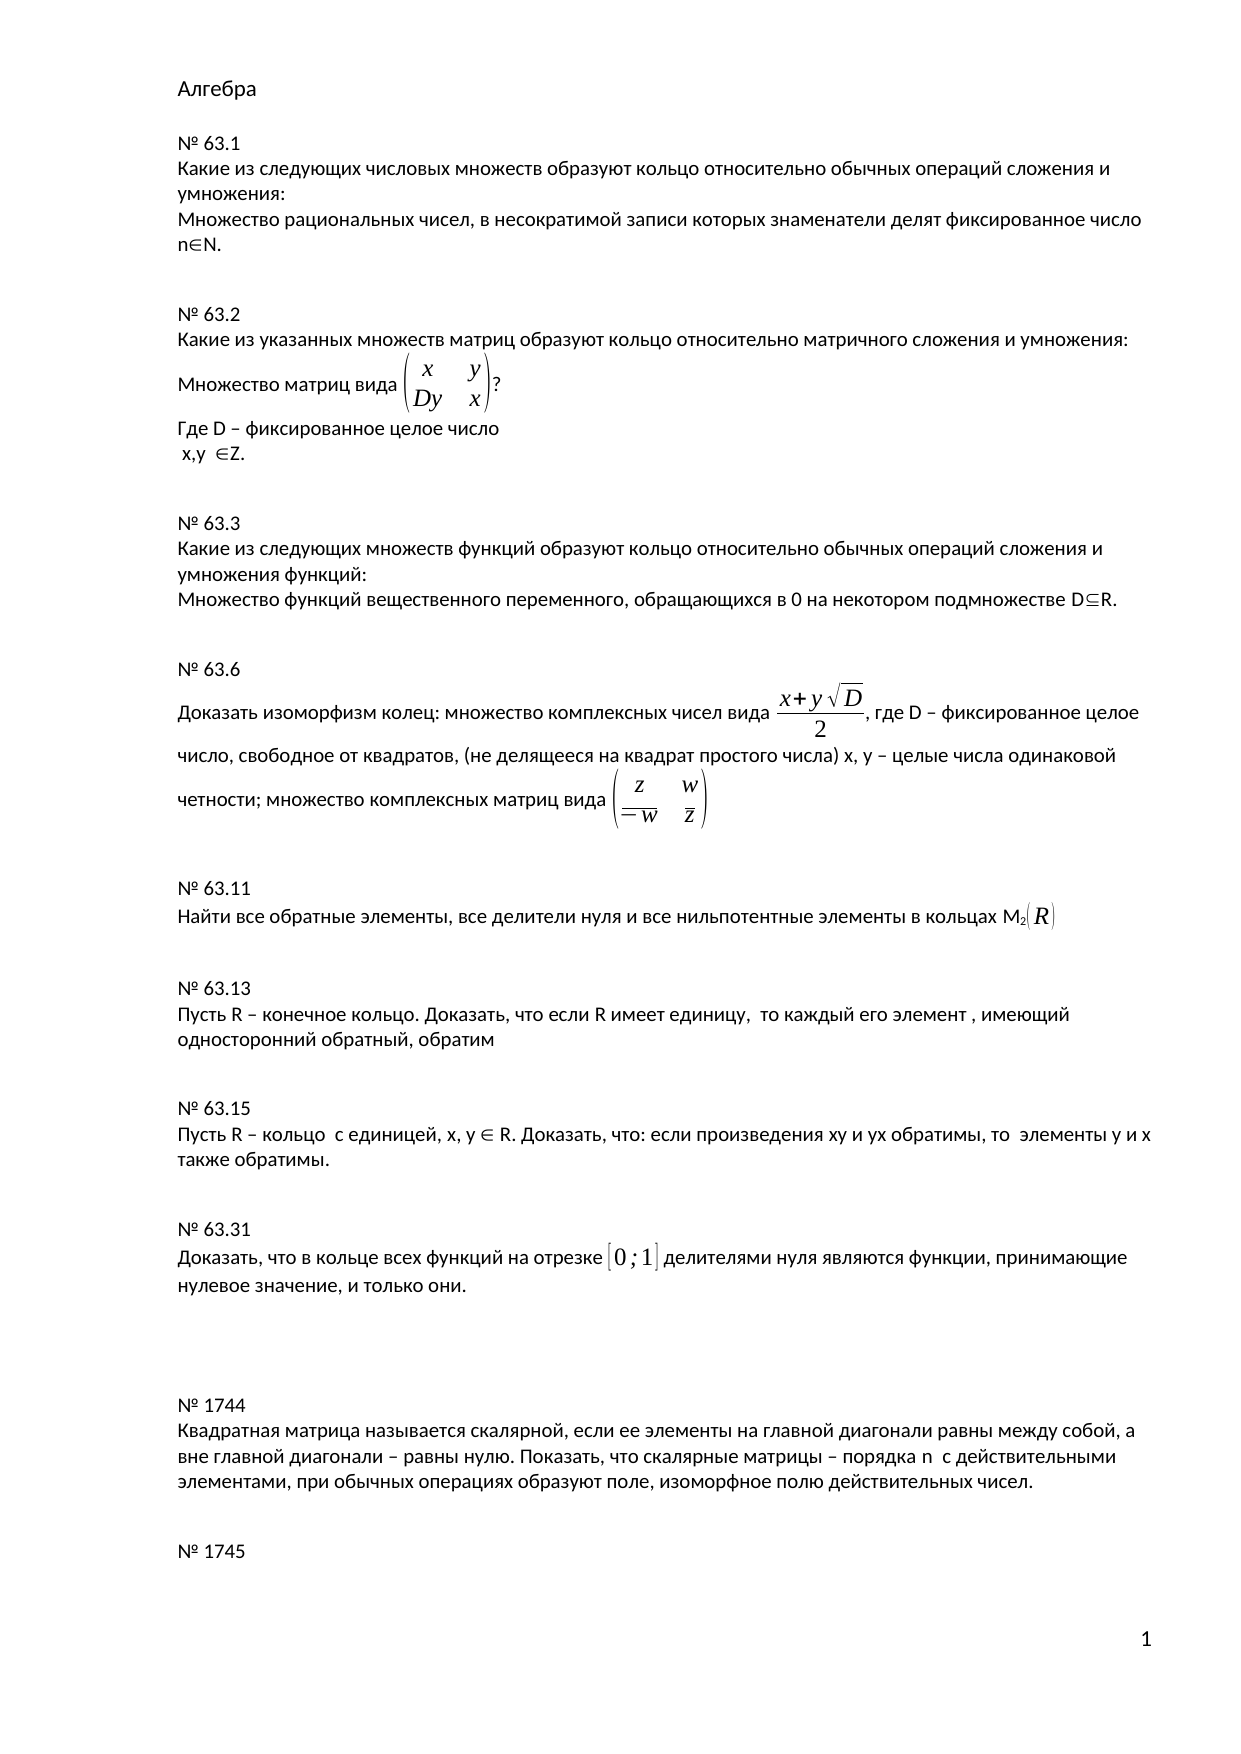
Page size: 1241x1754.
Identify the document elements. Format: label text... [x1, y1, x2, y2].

text Множество рациональных чисел, в несократимой записи которых знаменатели делят фиксированное число nN. [177, 206, 1152, 257]
text Пусть R – кольцо с единицей, x, y R. Доказать, что: если произведения xy и yx обратимы, то элементы у и х также обратимы. [177, 1121, 1152, 1172]
text Квадратная матрица называется скалярной, если ее элементы на главной диагонали равны между собой, а вне главной диагонали – равны нулю. Показать, что скалярные матрицы – порядка n с действительными элементами, при обычных операциях образуют поле, изоморфное полю действительных чисел. [177, 1418, 1152, 1494]
text Где D – фиксированное целое число [177, 415, 1152, 441]
text Доказать изоморфизм колец: множество комплексных чисел вида , где D – фиксированное целое число, свободное от квадратов, (не делящееся на квадрат простого числа) х, у – целые числа одинаковой четности; множество комплексных матриц вида [177, 681, 1152, 831]
text х,у Z. [177, 441, 1152, 466]
text № 63.1 [177, 130, 1152, 155]
text Какие из указанных множеств матриц образуют кольцо относительно матричного сложения и умножения: [177, 326, 1152, 352]
text № 63.15 [177, 1096, 1152, 1121]
text Пусть R – конечное кольцо. Доказать, что если R имеет единицу, то каждый его элемент , имеющий односторонний обратный, обратим [177, 1001, 1152, 1052]
text Множество матриц вида ? [177, 352, 1152, 415]
text № 63.31 [177, 1216, 1152, 1241]
text № 63.2 [177, 301, 1152, 326]
text Доказать, что в кольце всех функций на отрезке делителями нуля являются функции, принимающие нулевое значение, и только они. [177, 1241, 1152, 1297]
text Какие из следующих числовых множеств образуют кольцо относительно обычных операций сложения и умножения: [177, 155, 1152, 206]
text № 1744 [177, 1392, 1152, 1418]
text Множество функций вещественного переменного, обращающихся в 0 на некотором подмножестве DR. [177, 586, 1152, 612]
text № 1745 [177, 1538, 1152, 1563]
text № 63.6 [177, 656, 1152, 681]
text № 63.11 [177, 875, 1152, 901]
text № 63.3 [177, 510, 1152, 536]
text № 63.13 [177, 975, 1152, 1001]
text Какие из следующих множеств функций образуют кольцо относительно обычных операций сложения и умножения функций: [177, 536, 1152, 586]
text Найти все обратные элементы, все делители нуля и все нильпотентные элементы в кольцах M2 [177, 901, 1152, 931]
